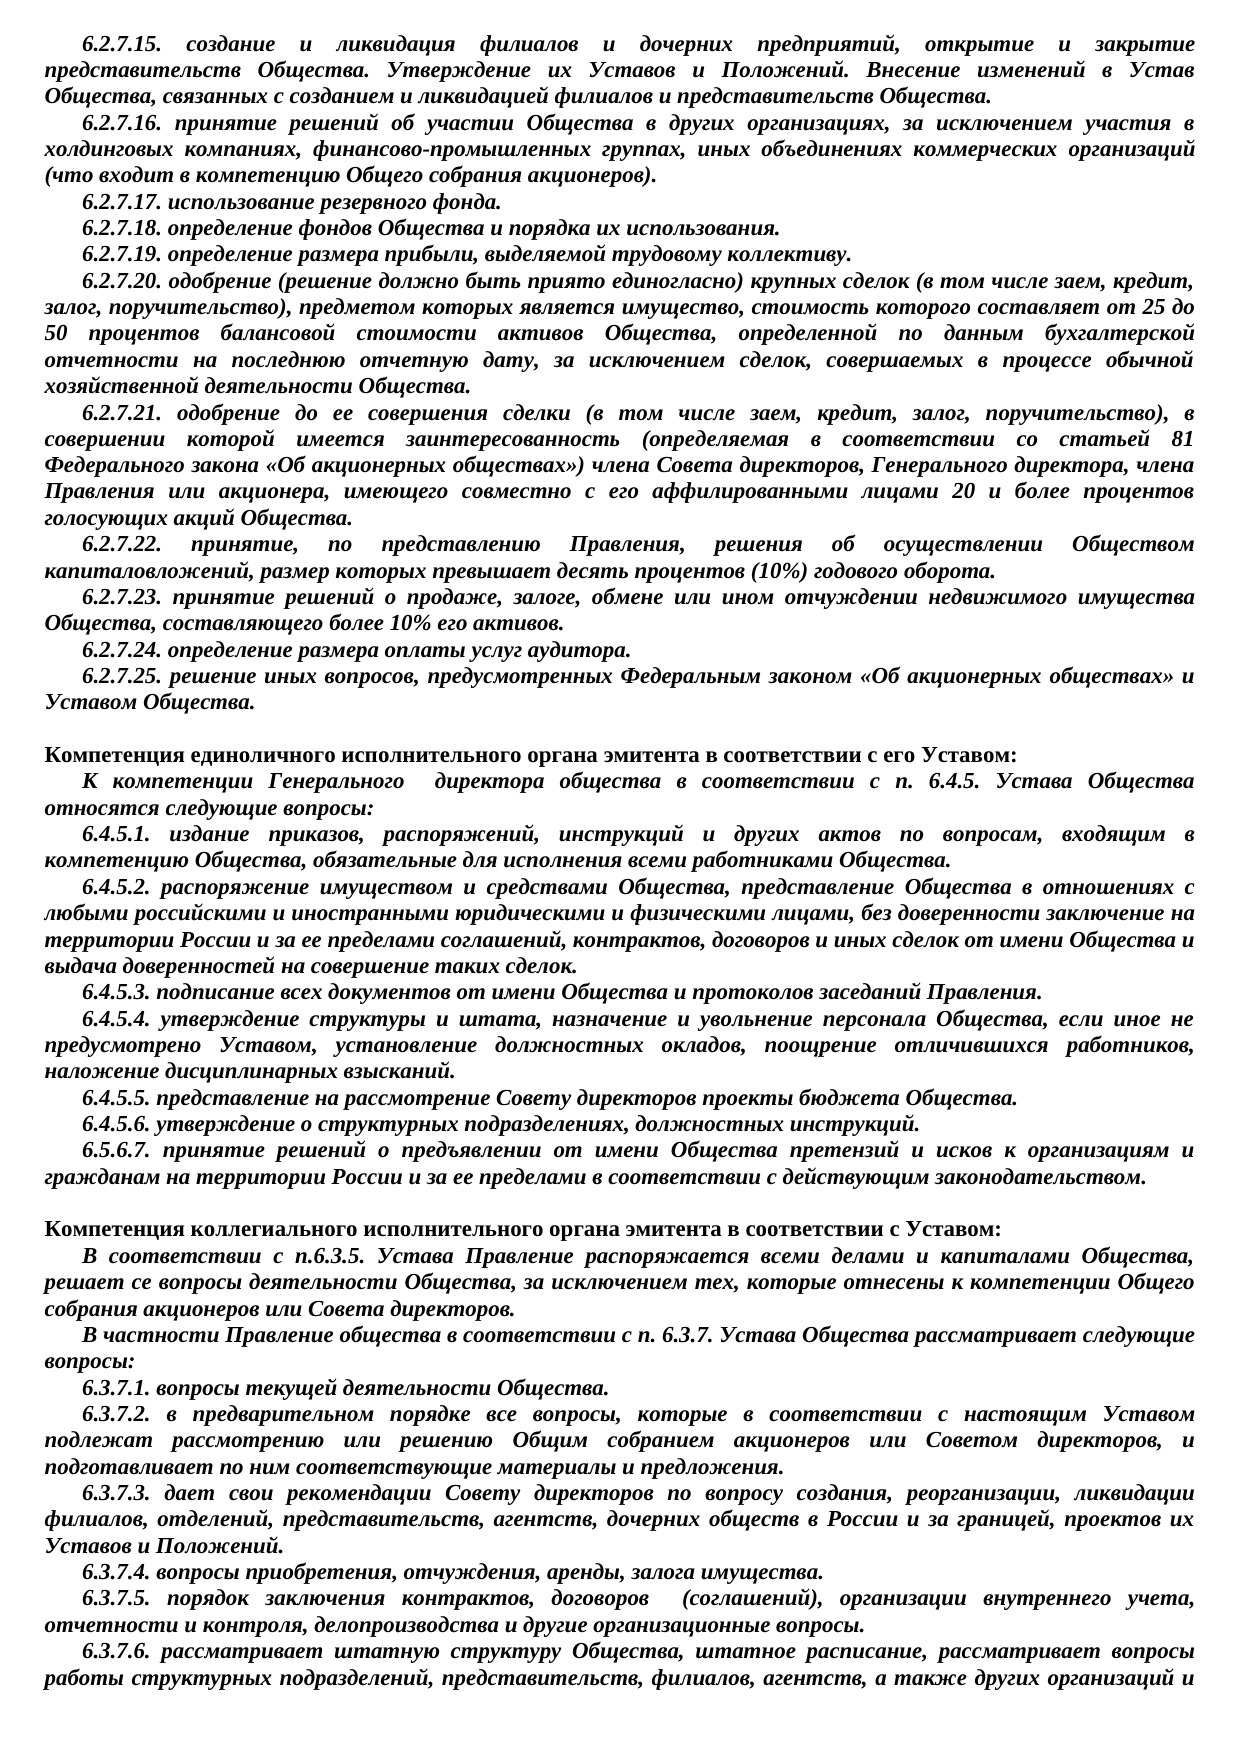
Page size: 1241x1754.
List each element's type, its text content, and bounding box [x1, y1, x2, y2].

text 6.4.5.1. издание приказов, распоряжений, инструкций и других актов по вопросам, входящим в компетенцию Общества, обязательные для исполнения всеми работниками Общества. [44, 820, 1196, 873]
text 6.3.7.1. вопросы текущей деятельности Общества. [44, 1374, 1196, 1400]
text 6.2.7.16. принятие решений об участии Общества в других организациях, за исключением участия в холдинговых компаниях, финансово-промышленных группах, иных объединениях коммерческих организаций (что входит в компетенцию Общего собрания акционеров). [44, 109, 1196, 188]
text 6.2.7.24. определение размера оплаты услуг аудитора. [44, 636, 1196, 662]
text 6.2.7.25. решение иных вопросов, предусмотренных Федеральным законом «Об акционерных обществах» и Уставом Общества. [44, 662, 1196, 715]
text 6.2.7.17. использование резервного фонда. [44, 188, 1196, 214]
text 6.2.7.15. создание и ликвидация филиалов и дочерних предприятий, открытие и закрытие представительств Общества. Утверждение их Уставов и Положений. Внесение изменений в Устав Общества, связанных с созданием и ликвидацией филиалов и представительств Общества. [44, 29, 1196, 109]
text 6.5.6.7. принятие решений о предъявлении от имени Общества претензий и исков к организациям и гражданам на территории России и за ее пределами в соответствии с действующим законодательством. [44, 1136, 1196, 1189]
text 6.4.5.4. утверждение структуры и штата, назначение и увольнение персонала Общества, если иное не предусмотрено Уставом, установление должностных окладов, поощрение отличившихся работников, наложение дисциплинарных взысканий. [44, 1005, 1196, 1084]
text В соответствии с п.6.3.5. Устава Правление распоряжается всеми делами и капиталами Общества, решает се вопросы деятельности Общества, за исключением тех, которые отнесены к компетенции Общего собрания акционеров или Совета директоров. [44, 1242, 1196, 1321]
text 6.3.7.2. в предварительном порядке все вопросы, которые в соответствии с настоящим Уставом подлежат рассмотрению или решению Общим собранием акционеров или Советом директоров, и подготавливает по ним соответствующие материалы и предложения. [44, 1400, 1196, 1479]
text 6.4.5.6. утверждение о структурных подразделениях, должностных инструкций. [44, 1110, 1196, 1136]
text 6.4.5.2. распоряжение имуществом и средствами Общества, представление Общества в отношениях с любыми российскими и иностранными юридическими и физическими лицами, без доверенности заключение на территории России и за ее пределами соглашений, контрактов, договоров и иных сделок от имени Общества и выдача доверенностей на совершение таких сделок. [44, 873, 1196, 978]
text 6.3.7.4. вопросы приобретения, отчуждения, аренды, залога имущества. [44, 1558, 1196, 1584]
text 6.2.7.20. одобрение (решение должно быть приято единогласно) крупных сделок (в том числе заем, кредит, залог, поручительство), предметом которых является имущество, стоимость которого составляет от 25 до 50 процентов балансовой стоимости активов Общества, определенной по данным бухгалтерской отчетности на последнюю отчетную дату, за исключением сделок, совершаемых в процессе обычной хозяйственной деятельности Общества. [44, 267, 1196, 398]
text В частности Правление общества в соответствии с п. 6.3.7. Устава Общества рассматривает следующие вопросы: [44, 1321, 1196, 1374]
text 6.3.7.3. дает свои рекомендации Совету директоров по вопросу создания, реорганизации, ликвидации филиалов, отделений, представительств, агентств, дочерних обществ в России и за границей, проектов их Уставов и Положений. [44, 1479, 1196, 1558]
text 6.2.7.23. принятие решений о продаже, залоге, обмене или ином отчуждении недвижимого имущества Общества, составляющего более 10% его активов. [44, 583, 1196, 636]
text 6.2.7.19. определение размера прибыли, выделяемой трудовому коллективу. [44, 240, 1196, 267]
text К компетенции Генерального директора общества в соответствии с п. 6.4.5. Устава Общества относятся следующие вопросы: [44, 767, 1196, 820]
text Компетенция коллегиального исполнительного органа эмитента в соответствии с Уставом: [44, 1216, 1196, 1242]
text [44, 1637, 1196, 1690]
text 6.2.7.18. определение фондов Общества и порядка их использования. [44, 214, 1196, 240]
text 6.2.7.21. одобрение до ее совершения сделки (в том числе заем, кредит, залог, поручительство), в совершении которой имеется заинтересованность (определяемая в соответствии со статьей 81 Федерального закона «Об акционерных обществах») члена Совета директоров, Генерального директора, члена Правления или акционера, имеющего совместно с его аффилированными лицами 20 и более процентов голосующих акций Общества. [44, 398, 1196, 530]
text 6.4.5.5. представление на рассмотрение Совету директоров проекты бюджета Общества. [44, 1084, 1196, 1110]
text Компетенция единоличного исполнительного органа эмитента в соответствии с его Уставом: [44, 741, 1196, 767]
text 6.4.5.3. подписание всех документов от имени Общества и протоколов заседаний Правления. [44, 978, 1196, 1005]
text 6.2.7.22. принятие, по представлению Правления, решения об осуществлении Обществом капиталовложений, размер которых превышает десять процентов (10%) годового оборота. [44, 530, 1196, 583]
text 6.3.7.5. порядок заключения контрактов, договоров (соглашений), организации внутреннего учета, отчетности и контроля, делопроизводства и другие организационные вопросы. [44, 1584, 1196, 1637]
